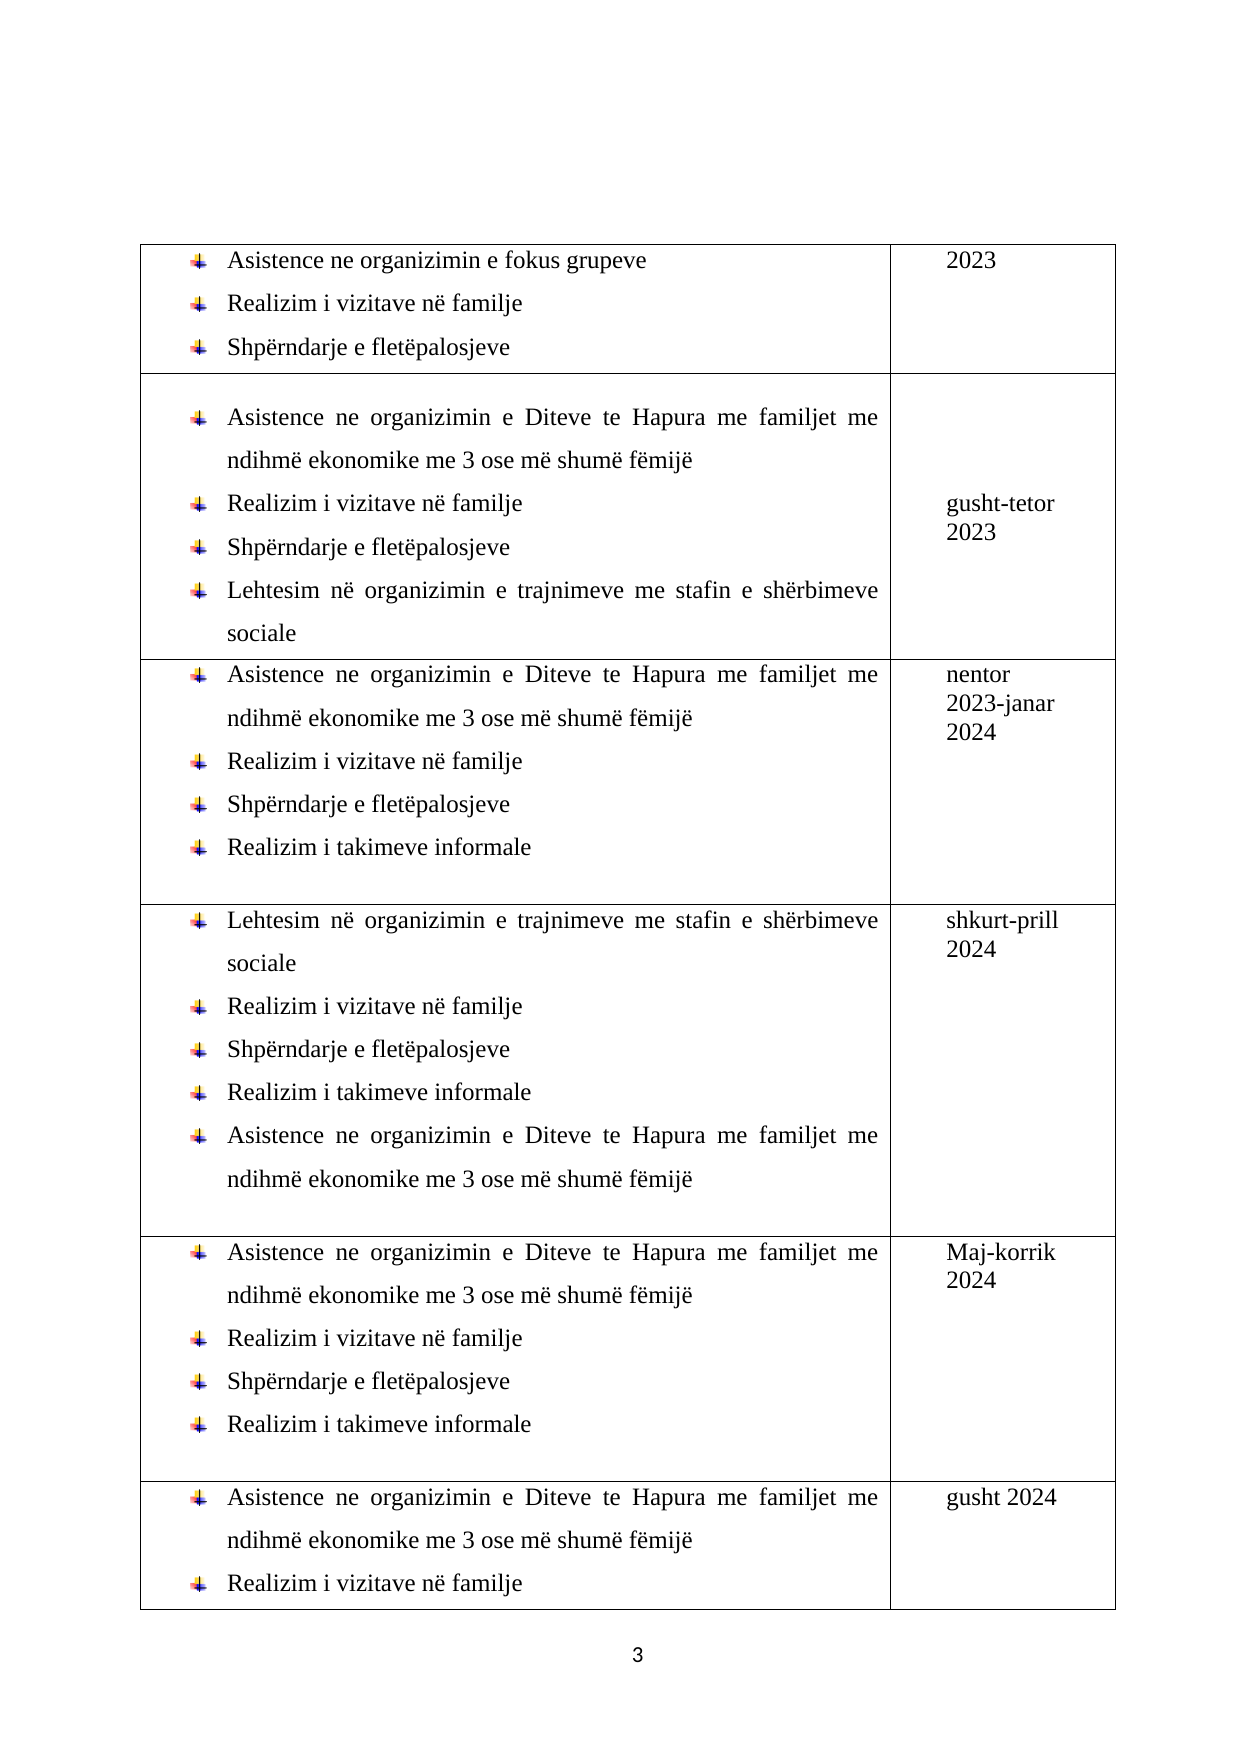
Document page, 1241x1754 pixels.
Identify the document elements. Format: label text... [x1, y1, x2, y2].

table_cell shkurt-prill 2024 [891, 905, 1115, 1236]
picture [190, 1372, 207, 1390]
picture [190, 581, 207, 599]
picture [190, 1575, 207, 1592]
table_cell gusht-tetor 2023 [891, 374, 1115, 658]
table_cell nentor 2023-janar 2024 [891, 660, 1115, 904]
table_cell Asistence ne organizimin e Diteve te Hapura me familjet me ndihmë ekonomike me 3 ose më shumë fëmijë Realizim i vizitave në familje Shpërndarje e fletëpalosjeve Lehtesim në organizimin e trajnimeve me stafin e shërbimeve sociale [141, 374, 890, 658]
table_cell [141, 245, 890, 372]
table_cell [141, 1482, 890, 1609]
picture [190, 666, 207, 683]
picture [190, 998, 207, 1015]
picture [190, 338, 207, 355]
table_cell Maj-korrik 2024 [891, 1237, 1115, 1481]
picture [190, 911, 207, 929]
picture [190, 1084, 207, 1101]
table_cell maj-korrik 2023 [891, 245, 1115, 372]
picture [190, 538, 207, 555]
picture [190, 1329, 207, 1347]
picture [190, 1415, 207, 1433]
picture [190, 252, 207, 269]
table_cell Lehtesim në organizimin e trajnimeve me stafin e shërbimeve sociale Realizim i vizitave në familje Shpërndarje e fletëpalosjeve Realizim i takimeve informale Asistence ne organizimin e Diteve te Hapura me familjet me ndihmë ekonomike me 3 ose më shumë fëmijë [141, 905, 890, 1236]
picture [190, 295, 207, 312]
picture [190, 409, 207, 426]
picture [190, 838, 207, 856]
picture [190, 795, 207, 813]
picture [190, 752, 207, 770]
picture [190, 1127, 207, 1144]
picture [190, 495, 207, 512]
picture [190, 1041, 207, 1058]
picture [190, 1243, 207, 1260]
picture [190, 1488, 207, 1506]
table_cell gusht 2024 [891, 1482, 1115, 1609]
